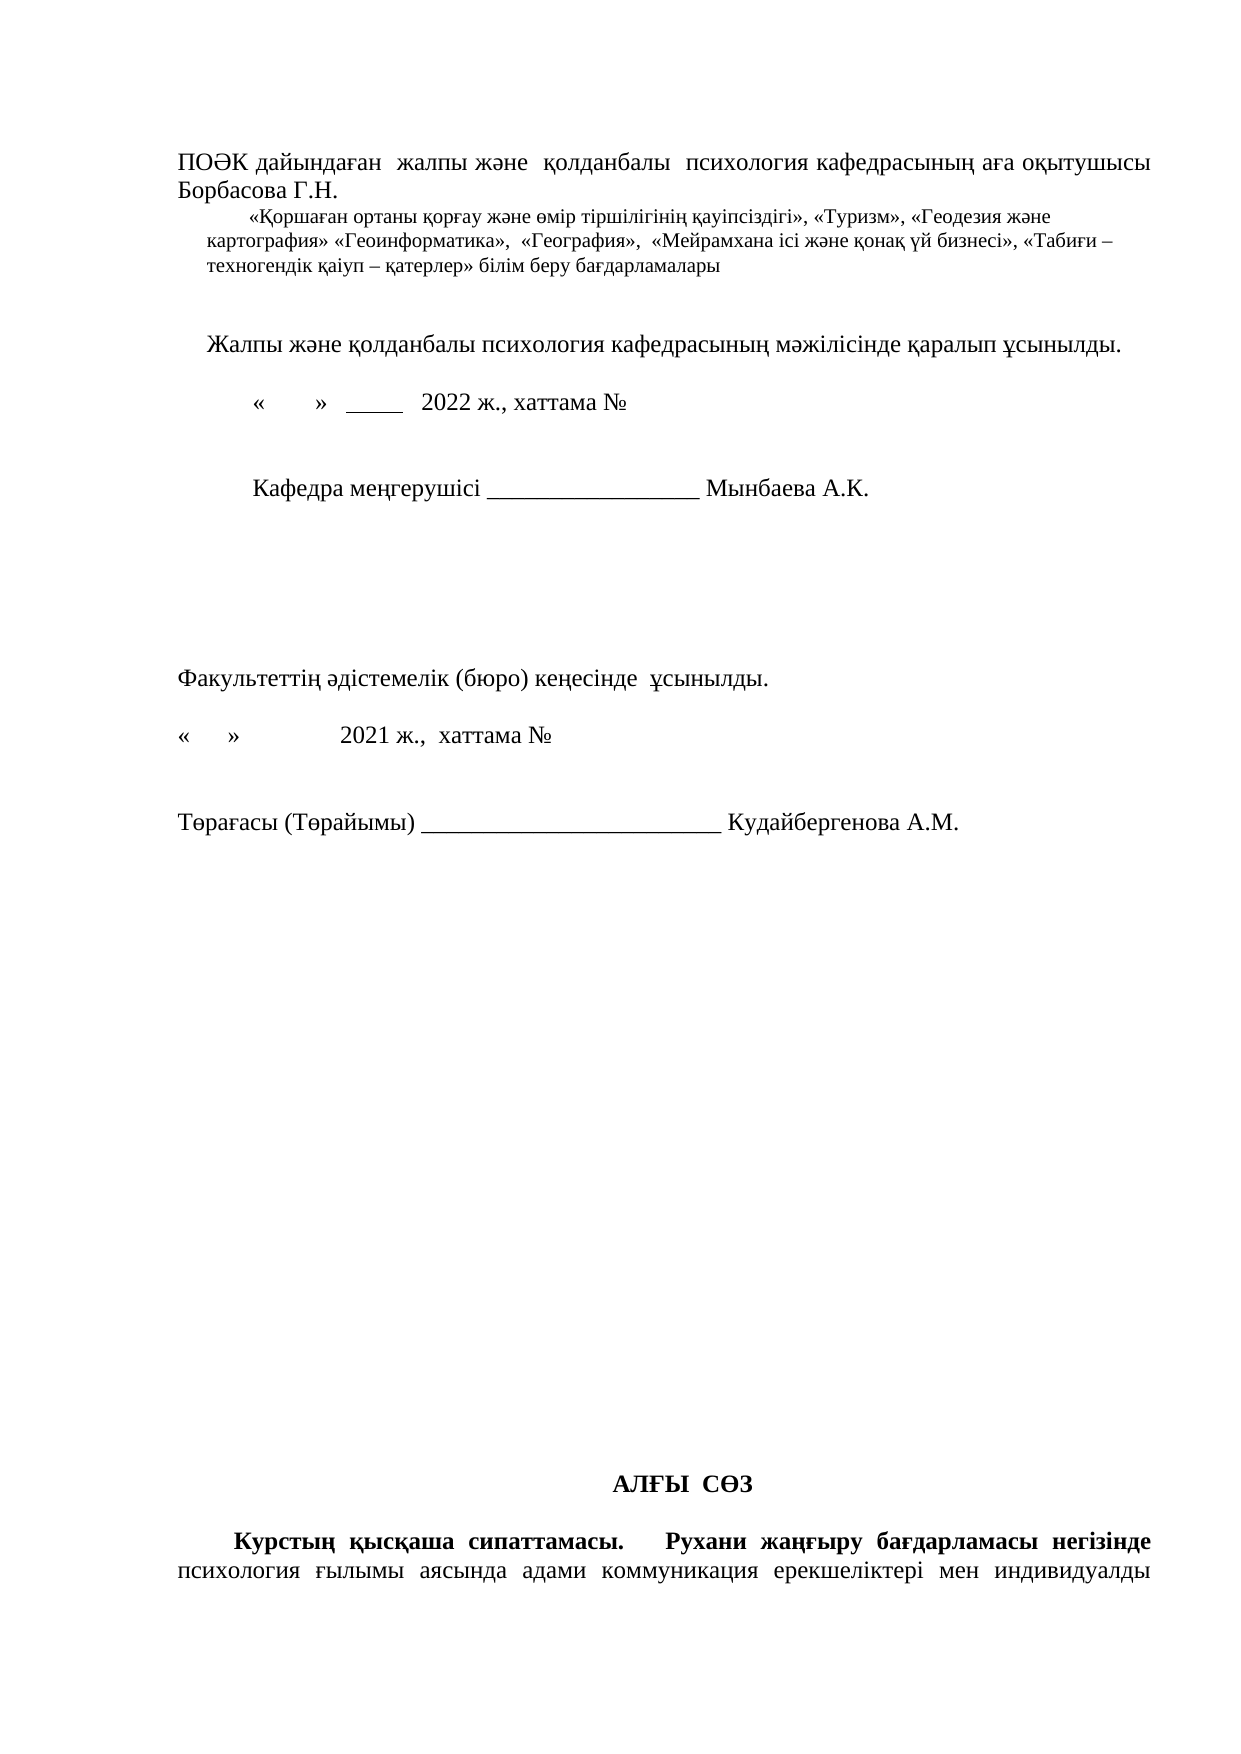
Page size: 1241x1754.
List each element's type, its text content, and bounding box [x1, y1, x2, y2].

text «Қоршаған ортаны қорғау және өмір тіршілігінің қауіпсіздігі», «Туризм», «Геодезия және картография» «Геоинформатика», «География», «Мейрамхана ісі және қонақ үй бизнесі», «Табиғи – техногендік қаіуп – қатерлер» білім беру бағдарламалары [207, 204, 1152, 277]
text АЛҒЫ СӨЗ [177, 1469, 1152, 1497]
text Кафедра меңгерушісі _________________ Мынбаева А.К. [177, 473, 1152, 502]
subtitle Факультеттің әдістемелік (бюро) кеңесінде ұсынылды. [177, 663, 1152, 692]
text « » 2021 ж., хаттама № [177, 721, 1152, 749]
text Төрағасы (Төрайымы) ________________________ Кудайбергенова А.М. [177, 807, 1152, 836]
text « » 2022 ж., хаттама № [177, 387, 1152, 416]
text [177, 1526, 1152, 1584]
text Жалпы және қолданбалы психология кафедрасының мәжілісінде қаралып ұсынылды. [207, 329, 1152, 358]
subtitle ПОӘК дайындаған жалпы және қолданбалы психология кафедрасының аға оқытушысы Борбасова Г.Н. [177, 147, 1152, 204]
